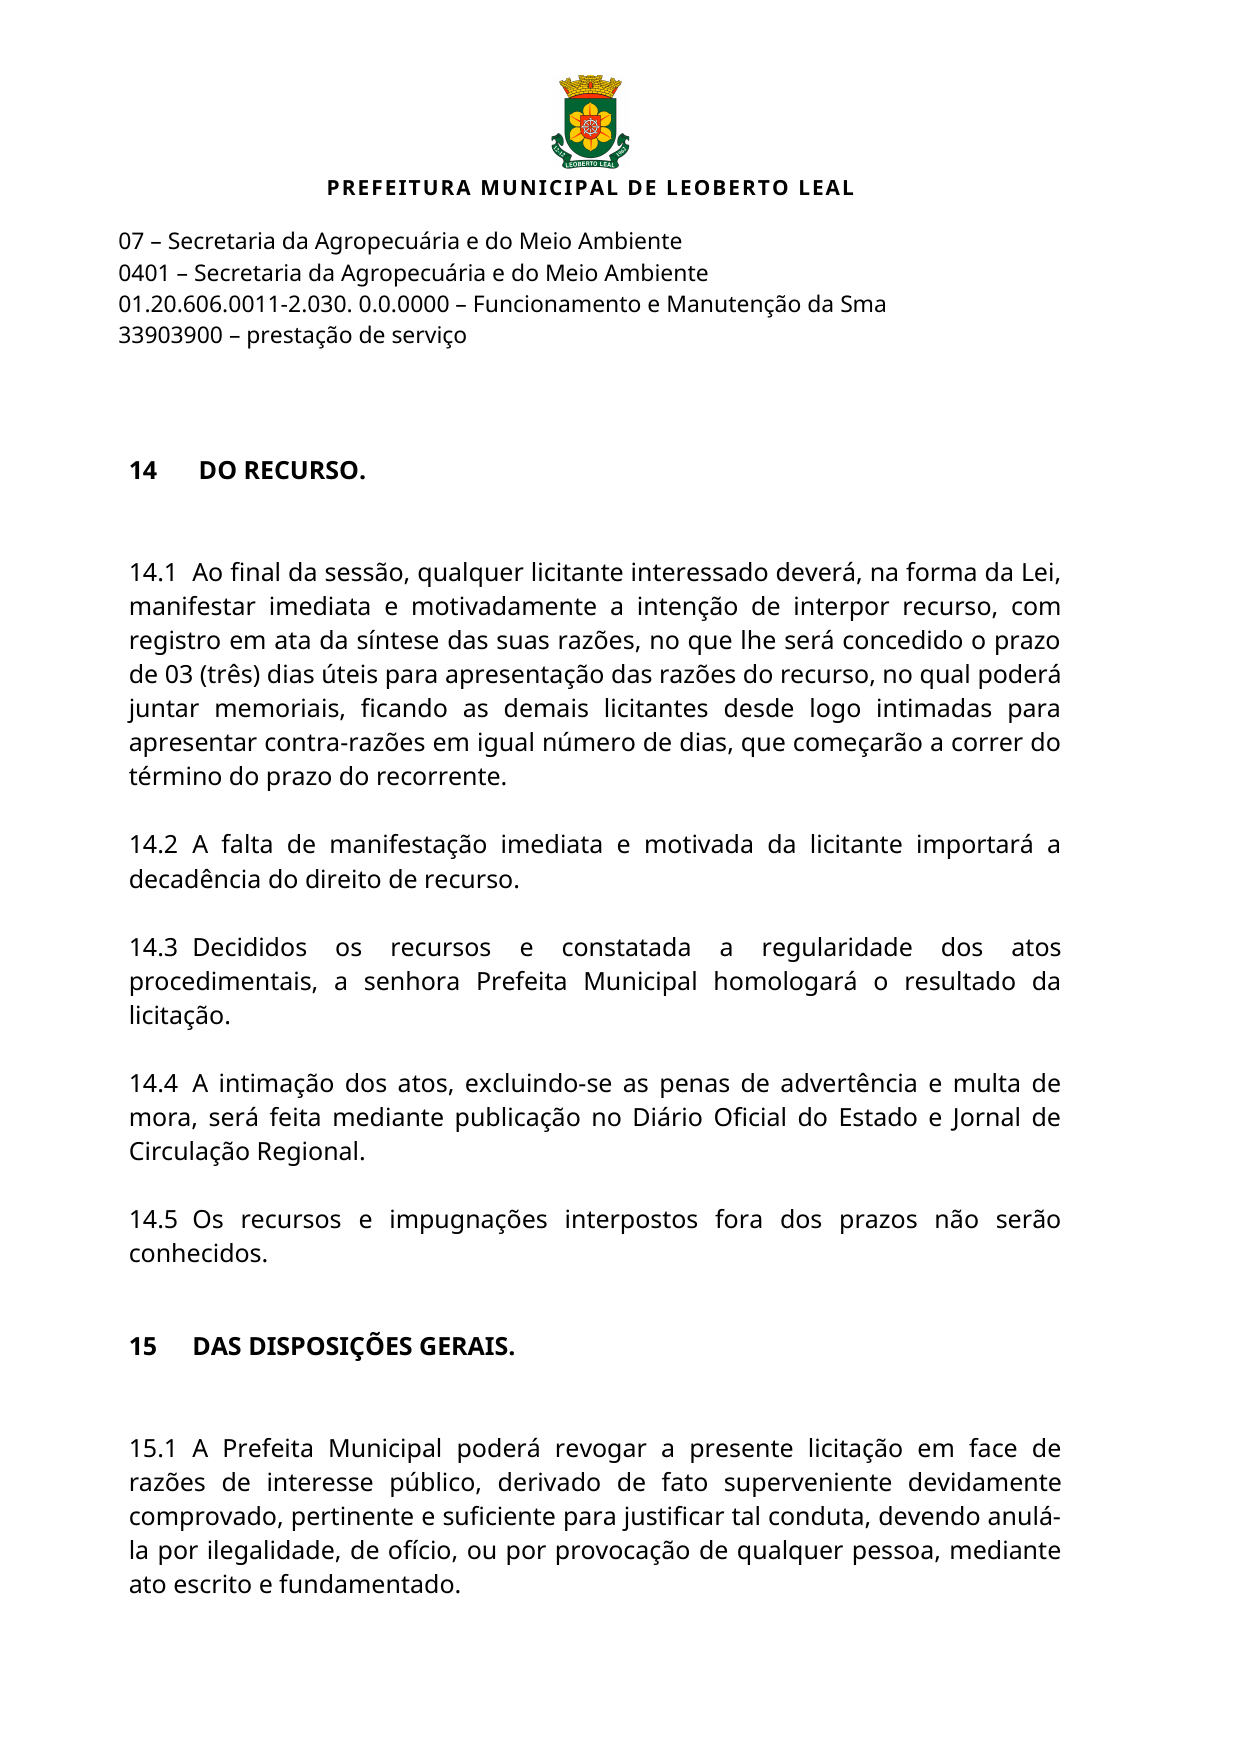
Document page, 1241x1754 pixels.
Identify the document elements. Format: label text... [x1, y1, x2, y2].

text 14.1 Ao final da sessão, qualquer licitante interessado deverá, na forma da Lei, manifestar imediata e motivadamente a intenção de interpor recurso, com registro em ata da síntese das suas razões, no que lhe será concedido o prazo de 03 (três) dias úteis para apresentação das razões do recurso, no qual poderá juntar memoriais, ficando as demais licitantes desde logo intimadas para apresentar contra-razões em igual número de dias, que começarão a correr do término do prazo do recorrente. [128, 555, 1063, 793]
text 15.1 A Prefeita Municipal poderá revogar a presente licitação em face de razões de interesse público, derivado de fato superveniente devidamente comprovado, pertinente e suficiente para justificar tal conduta, devendo anulá-la por ilegalidade, de ofício, ou por provocação de qualquer pessoa, mediante ato escrito e fundamentado. [128, 1430, 1063, 1601]
subtitle 14 DO RECURSO. [128, 452, 1063, 487]
picture [551, 75, 630, 169]
text 14.3 Decididos os recursos e constatada a regularidade dos atos procedimentais, a senhora Prefeita Municipal homologará o resultado da licitação. [128, 929, 1063, 1032]
text 01.20.606.0011-2.030. 0.0.0000 – Funcionamento e Manutenção da Sma [118, 288, 1063, 319]
text 14.4 A intimação dos atos, excluindo-se as penas de advertência e multa de mora, será feita mediante publicação no Diário Oficial do Estado e Jornal de Circulação Regional. [128, 1066, 1063, 1168]
text 33903900 – prestação de serviço [118, 319, 1063, 350]
text 14.2 A falta de manifestação imediata e motivada da licitante importará a decadência do direito de recurso. [128, 827, 1063, 895]
text 14.5 Os recursos e impugnações interpostos fora dos prazos não serão conhecidos. [128, 1202, 1063, 1270]
text 0401 – Secretaria da Agropecuária e do Meio Ambiente [118, 257, 1063, 288]
text 07 – Secretaria da Agropecuária e do Meio Ambiente [118, 225, 1063, 257]
subtitle 15 DAS DISPOSIÇÕES GERAIS. [128, 1328, 1063, 1362]
